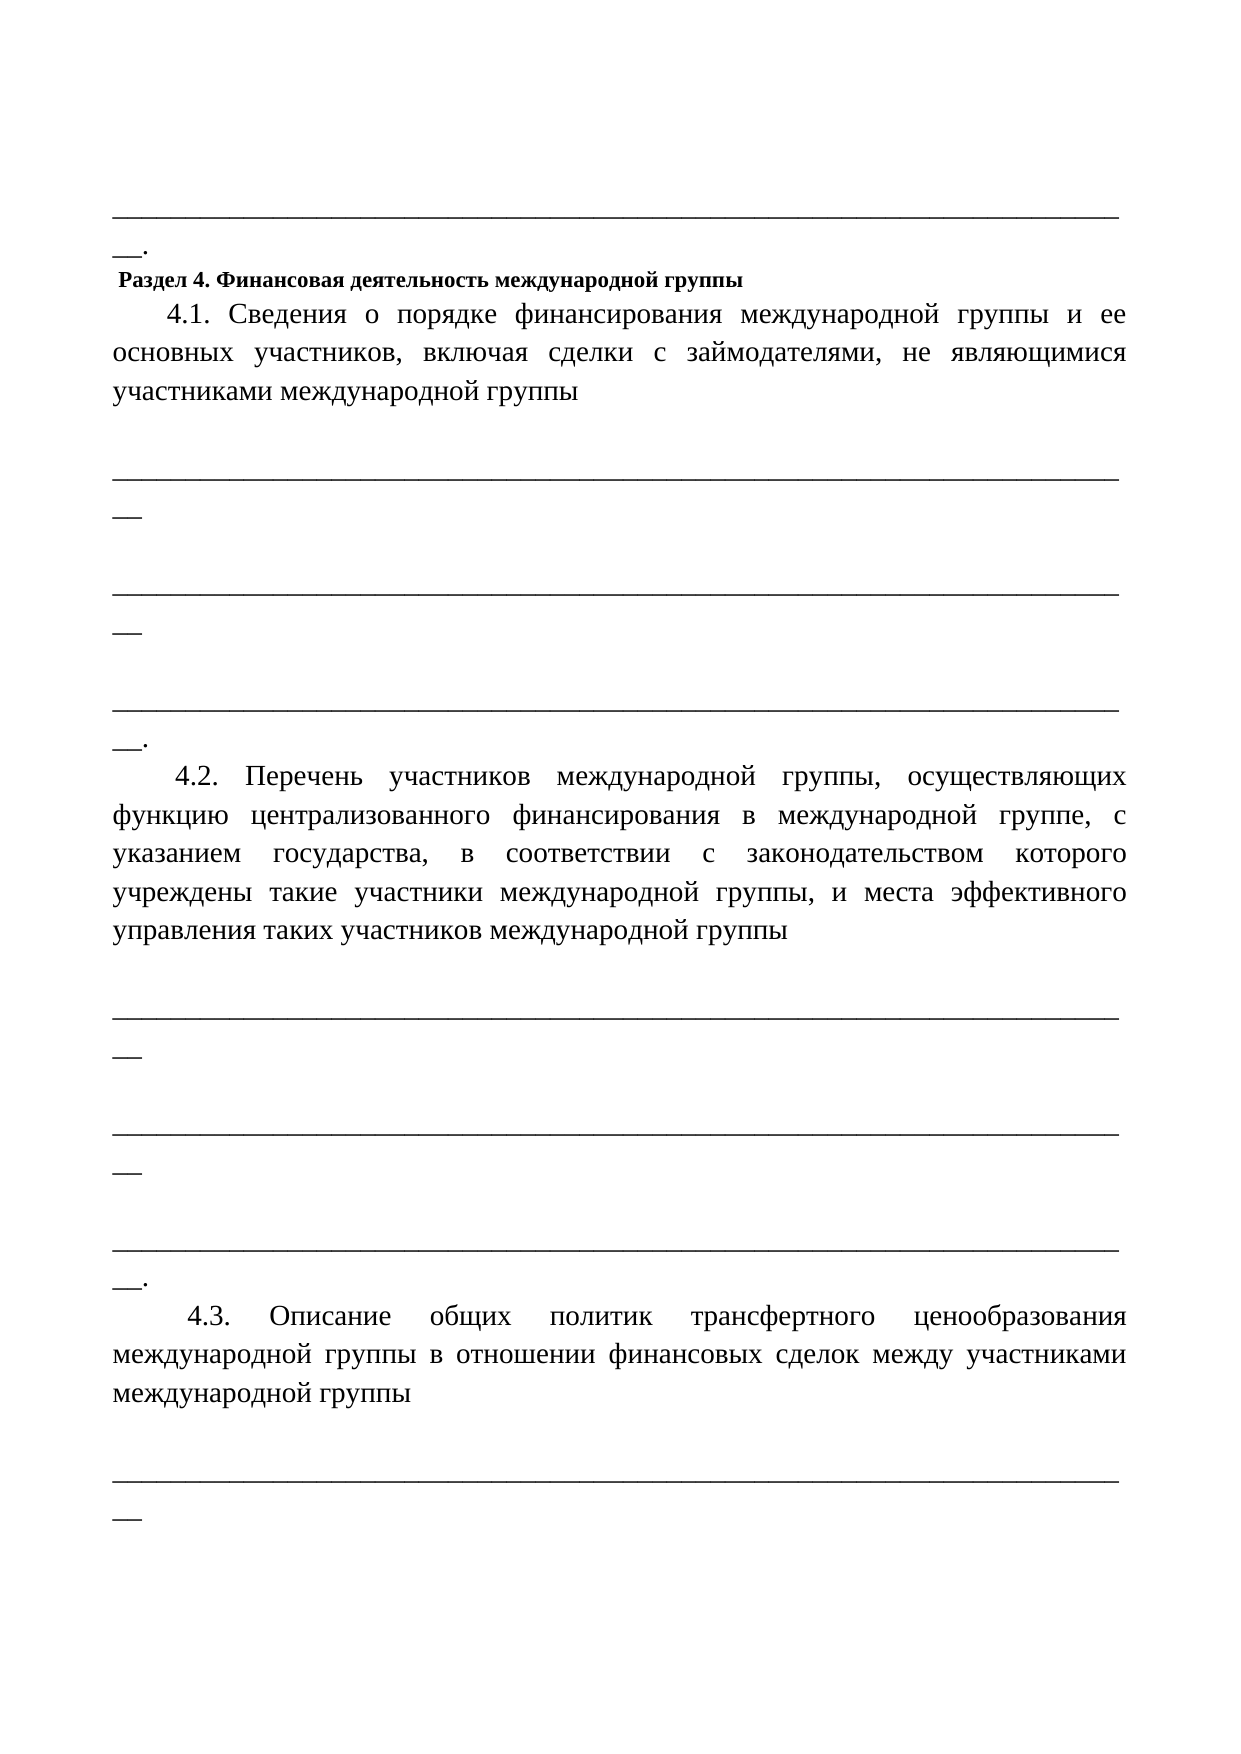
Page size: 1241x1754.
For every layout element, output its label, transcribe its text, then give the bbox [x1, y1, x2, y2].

text _______________________________________________________________________. [112, 1182, 1128, 1293]
text Раздел 4. Финансовая деятельность международной группы [112, 266, 1128, 292]
text 4.2. Перечень участников международной группы, осуществляющих функцию централизованного финансирования в международной группе, с указанием государства, в соответствии с законодательством которого учреждены такие участники международной группы, и места эффективного управления таких участников международной группы [112, 758, 1128, 946]
text _______________________________________________________________________. [112, 643, 1128, 753]
text _______________________________________________________________________ [112, 1067, 1128, 1177]
text _______________________________________________________________________ [112, 951, 1128, 1062]
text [112, 1413, 1128, 1524]
text _______________________________________________________________________ [112, 527, 1128, 638]
text _______________________________________________________________________. [112, 150, 1128, 261]
text 4.1. Сведения о порядке финансирования международной группы и ее основных участников, включая сделки с займодателями, не являющимися участниками международной группы [112, 296, 1128, 406]
text _______________________________________________________________________ [112, 411, 1128, 522]
text 4.3. Описание общих политик трансфертного ценообразования международной группы в отношении финансовых сделок между участниками международной группы [112, 1298, 1128, 1408]
